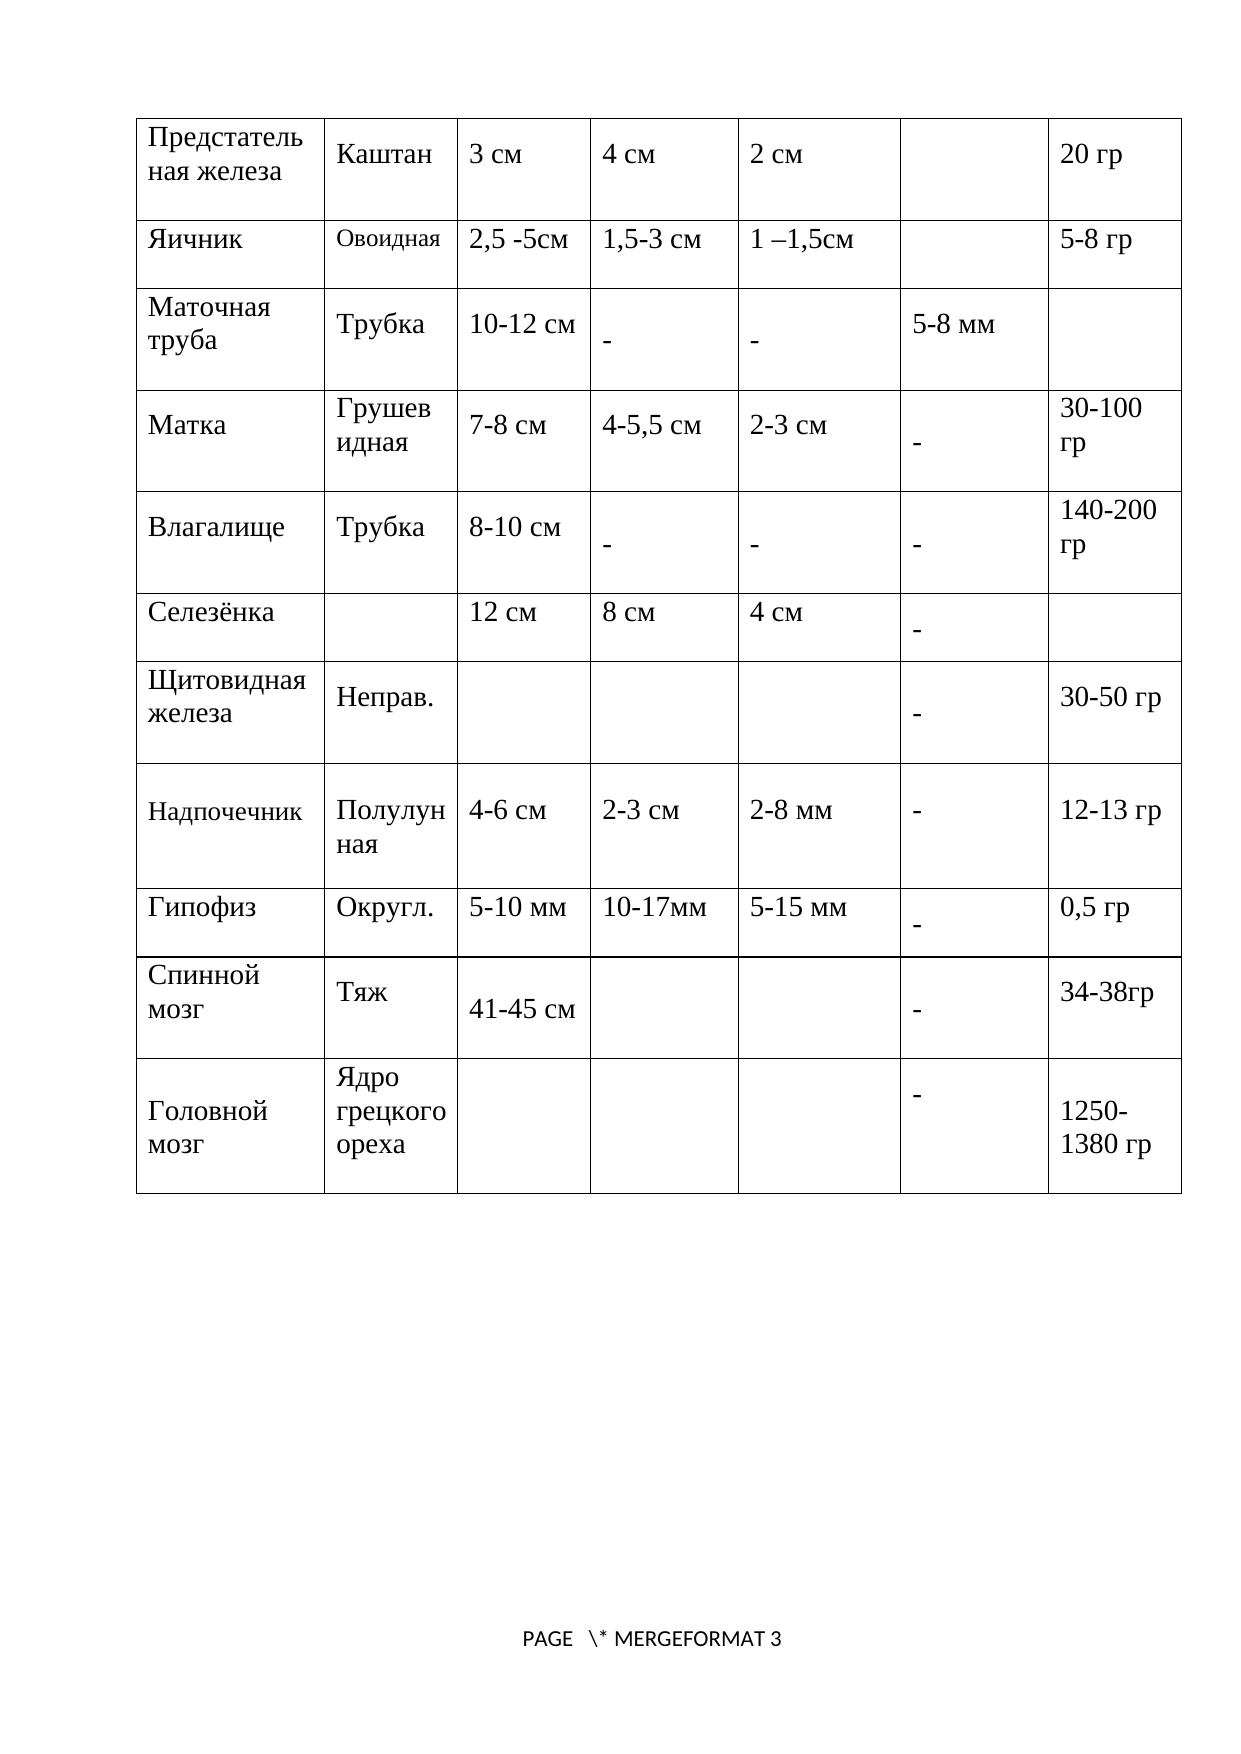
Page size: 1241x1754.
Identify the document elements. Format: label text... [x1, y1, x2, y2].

table_cell [739, 958, 900, 1058]
table_cell Предстательная железа [137, 119, 324, 220]
table_cell [325, 594, 457, 661]
table_cell - [901, 958, 1048, 1058]
table_cell - [739, 289, 900, 389]
table_cell 2,5 -5см [458, 221, 590, 288]
table_cell 12 см [458, 594, 590, 661]
table_cell 4-6 см [458, 764, 590, 888]
table_cell 30-100 гр [1049, 391, 1181, 491]
table_cell [458, 662, 590, 763]
table_cell 5-8 мм [901, 289, 1048, 389]
table_cell [739, 662, 900, 763]
table_cell Ядро грецкого ореха [325, 1059, 457, 1193]
table_cell 0,5 гр [1049, 889, 1181, 956]
table_cell Неправ. [325, 662, 457, 763]
table_cell Спинной мозг [137, 958, 324, 1058]
table_cell 3 см [458, 119, 590, 220]
table_cell Головной мозг [137, 1059, 324, 1193]
table_cell 7-8 см [458, 391, 590, 491]
table_cell - [901, 1059, 1048, 1193]
table_cell Щитовидная железа [137, 662, 324, 763]
table_cell Трубка [325, 492, 457, 593]
table_cell Тяж [325, 958, 457, 1058]
table_cell - [591, 289, 738, 389]
table_cell Округл. [325, 889, 457, 956]
table_cell [458, 1059, 590, 1193]
table_cell 5-8 гр [1049, 221, 1181, 288]
table_cell 4-5,5 см [591, 391, 738, 491]
table_cell - [901, 764, 1048, 888]
table_cell [739, 1059, 900, 1193]
table_cell 4 см [739, 594, 900, 661]
table_cell Гипофиз [137, 889, 324, 956]
table_cell Каштан [325, 119, 457, 220]
table_cell - [901, 391, 1048, 491]
table_cell 140-200 гр [1049, 492, 1181, 593]
table_cell 1250-1380 гр [1049, 1059, 1181, 1193]
table_cell - [739, 492, 900, 593]
table_cell - [901, 594, 1048, 661]
table_cell 2 см [739, 119, 900, 220]
table_cell 10-12 см [458, 289, 590, 389]
table_cell Трубка [325, 289, 457, 389]
table_cell [1049, 289, 1181, 389]
table_cell Яичник [137, 221, 324, 288]
table_cell 8-10 см [458, 492, 590, 593]
table_cell 2-8 мм [739, 764, 900, 888]
table_cell Влагалище [137, 492, 324, 593]
table_cell [901, 119, 1048, 220]
table_cell [591, 958, 738, 1058]
table_cell Селезёнка [137, 594, 324, 661]
table_cell 20 гр [1049, 119, 1181, 220]
table_cell 5-10 мм [458, 889, 590, 956]
table_cell - [901, 889, 1048, 956]
table_cell 12-13 гр [1049, 764, 1181, 888]
table_cell Овоидная [325, 221, 457, 288]
table_cell Полулунная [325, 764, 457, 888]
table_cell - [591, 492, 738, 593]
table_cell Матка [137, 391, 324, 491]
table_cell [591, 662, 738, 763]
table_cell Надпочечник [137, 764, 324, 888]
table_cell 2-3 см [591, 764, 738, 888]
table_cell - [901, 662, 1048, 763]
table_cell 2-3 см [739, 391, 900, 491]
table_cell 5-15 мм [739, 889, 900, 956]
table_cell 30-50 гр [1049, 662, 1181, 763]
table_cell Маточная труба [137, 289, 324, 389]
table_cell - [901, 492, 1048, 593]
table_cell 8 см [591, 594, 738, 661]
table_cell Грушевидная [325, 391, 457, 491]
table_cell 34-38гр [1049, 958, 1181, 1058]
table_cell 10-17мм [591, 889, 738, 956]
table_cell [1049, 594, 1181, 661]
table_cell [591, 1059, 738, 1193]
table_cell [901, 221, 1048, 288]
table_cell 41-45 см [458, 958, 590, 1058]
table_cell 1 –1,5см [739, 221, 900, 288]
table_cell 1,5-3 см [591, 221, 738, 288]
table_cell 4 см [591, 119, 738, 220]
